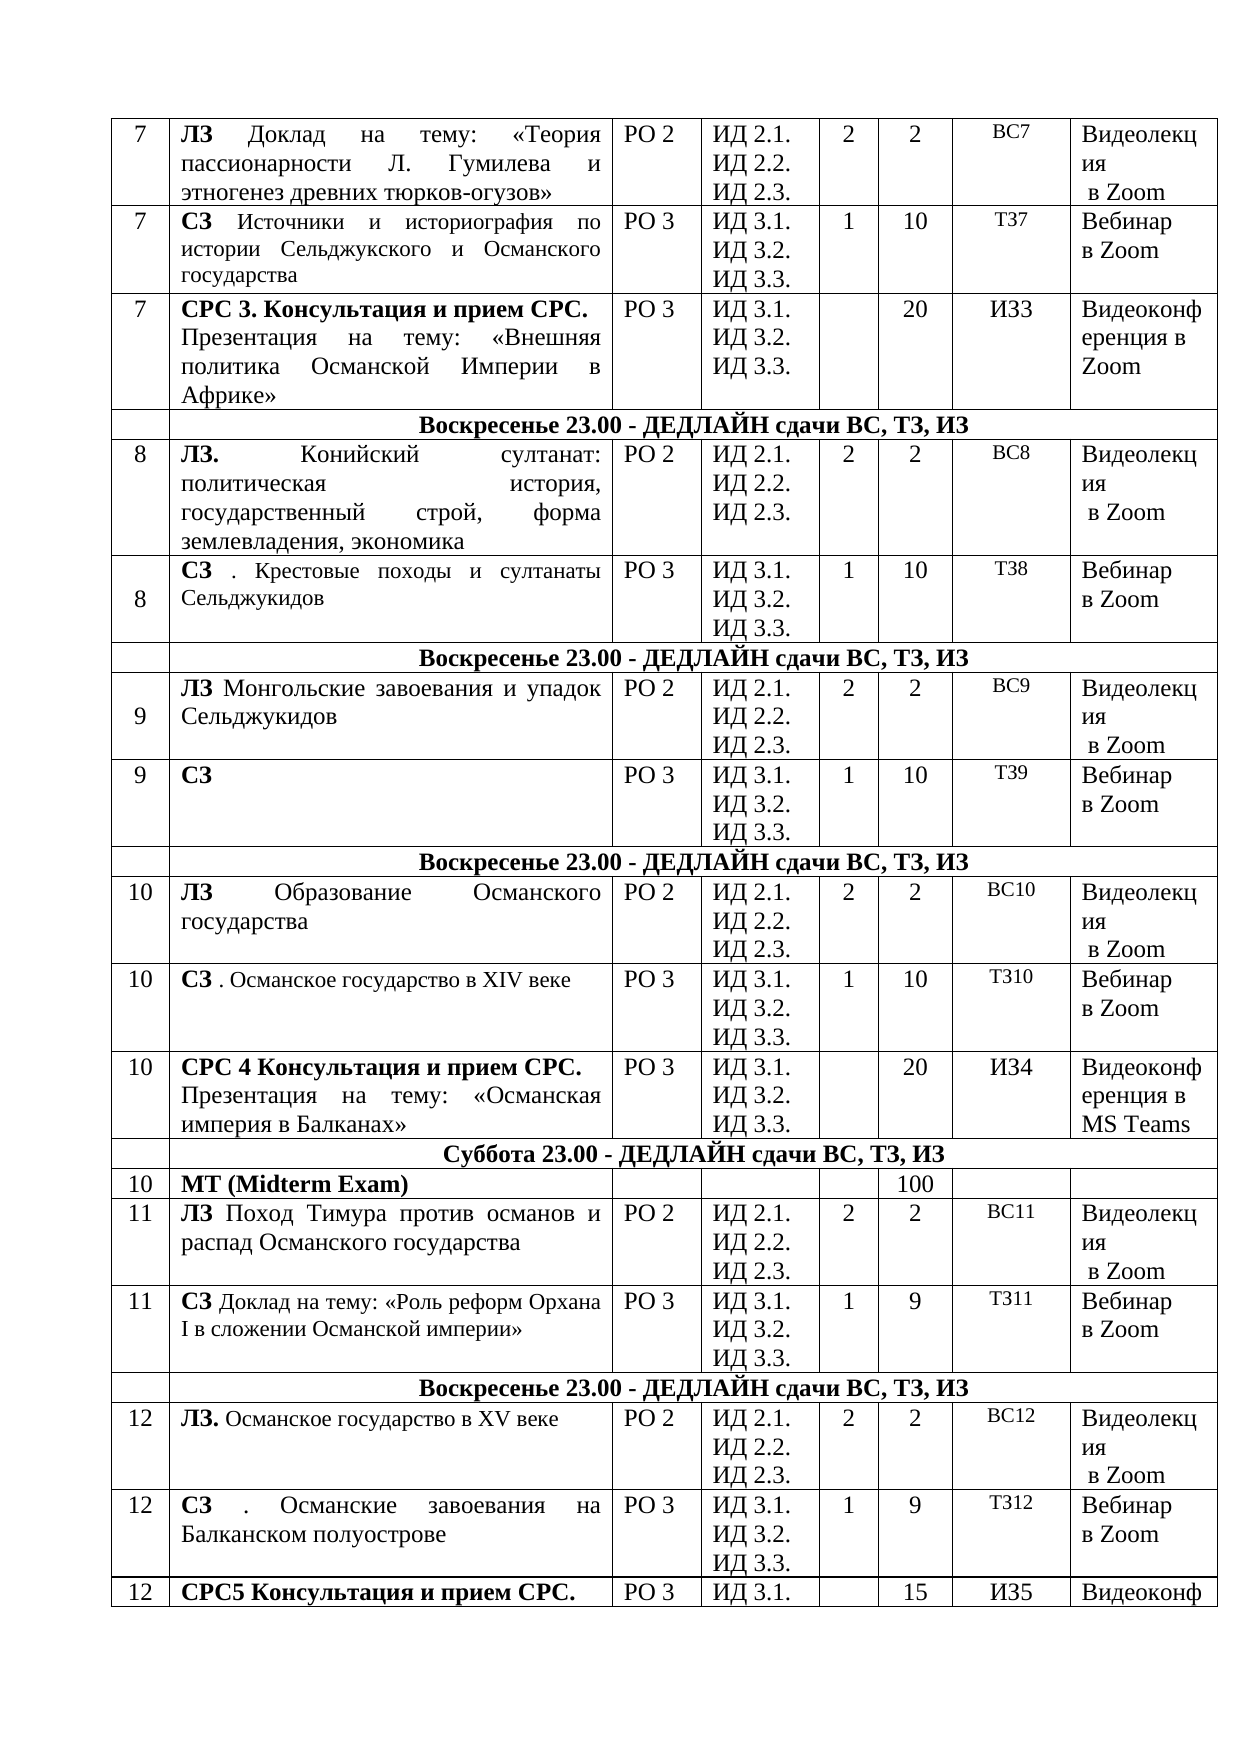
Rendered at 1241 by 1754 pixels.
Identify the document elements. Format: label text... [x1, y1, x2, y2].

table_cell ВС11 [953, 1199, 1070, 1285]
table_cell [820, 1578, 878, 1606]
table_cell Видеолекция в Zoom [1071, 440, 1217, 554]
table_cell ТЗ12 [953, 1490, 1070, 1576]
table_cell ТЗ11 [953, 1286, 1070, 1372]
table_cell 2 [879, 440, 952, 554]
table_cell Вебинар в Zoom [1071, 1490, 1217, 1576]
table_cell РО 2 [613, 440, 701, 554]
table_cell 2 [820, 1199, 878, 1285]
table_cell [1071, 1578, 1217, 1606]
table_cell Воскресенье 23.00 - ДЕДЛАЙН сдачи ВС, ТЗ, ИЗ [170, 410, 1217, 438]
table_cell 10 [112, 1169, 169, 1197]
table_cell 1 [820, 1490, 878, 1576]
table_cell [702, 1578, 819, 1606]
table_cell РО 3 [613, 1052, 701, 1138]
table_cell Видеоконференция в MS Teams [1071, 1052, 1217, 1138]
table_cell ВС7 [953, 119, 1070, 205]
table_cell 12 [112, 1490, 169, 1576]
table_cell 10 [112, 1052, 169, 1138]
table_cell 2 [820, 877, 878, 963]
table_cell ИД 3.1. ИД 3.2. ИД 3.3. [702, 1052, 819, 1138]
table_cell 1 [820, 1286, 878, 1372]
table_cell [820, 294, 878, 409]
table_cell РО 2 [613, 1403, 701, 1489]
table_cell [820, 1052, 878, 1138]
table_cell РО 3 [613, 760, 701, 846]
table_cell ЛЗ Доклад на тему: «Теория пассионарности Л. Гумилева и этногенез древних тюрков-огузов» [170, 119, 612, 205]
table_cell 11 [112, 1199, 169, 1285]
table_cell ИД 2.1. ИД 2.2. ИД 2.3. [702, 673, 819, 759]
table_cell СЗ . Крестовые походы и султанаты Сельджукидов [170, 556, 612, 642]
table_cell 9 [879, 1490, 952, 1576]
table_cell 100 [879, 1169, 952, 1197]
table_cell 20 [879, 294, 952, 409]
table_cell ВС12 [953, 1403, 1070, 1489]
table_cell ИЗ3 [953, 294, 1070, 409]
table_cell ТЗ10 [953, 964, 1070, 1051]
table_cell ВС9 [953, 673, 1070, 759]
table_cell [820, 1169, 878, 1197]
table_cell Вебинар в Zoom [1071, 1286, 1217, 1372]
table_cell ИД 2.1. ИД 2.2. ИД 2.3. [702, 1403, 819, 1489]
table_cell ИД 3.1. ИД 3.2. ИД 3.3. [702, 964, 819, 1051]
table_cell ИД 3.1. ИД 3.2. ИД 3.3. [702, 556, 819, 642]
table_cell 1 [820, 760, 878, 846]
table_cell [953, 1169, 1070, 1197]
table_cell РО 3 [613, 556, 701, 642]
table_cell РО 2 [613, 1199, 701, 1285]
table_cell 10 [879, 556, 952, 642]
table_cell 1 [820, 556, 878, 642]
table_cell 7 [112, 119, 169, 205]
table_cell СЗ . Османское государство в XIV веке [170, 964, 612, 1051]
table_cell ВС10 [953, 877, 1070, 963]
table_cell РО 3 [613, 964, 701, 1051]
table_cell 10 [879, 760, 952, 846]
table_cell 2 [879, 1199, 952, 1285]
table_cell [112, 643, 169, 672]
table_cell 2 [820, 440, 878, 554]
table_cell Видеолекция в Zoom [1071, 119, 1217, 205]
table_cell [170, 1578, 612, 1606]
table_cell ИД 3.1. ИД 3.2. ИД 3.3. [702, 1490, 819, 1576]
table_cell РО 3 [613, 294, 701, 409]
table_cell Вебинар в Zoom [1071, 556, 1217, 642]
table_cell Видеолекция в Zoom [1071, 877, 1217, 963]
table_cell 9 [112, 760, 169, 846]
table_cell СЗ [170, 760, 612, 846]
table_cell ИЗ4 [953, 1052, 1070, 1138]
table_cell ИД 2.1. ИД 2.2. ИД 2.3. [702, 440, 819, 554]
table_cell МТ (Midterm Exam) [170, 1169, 612, 1197]
table_cell СЗ Источники и историография по истории Сельджукского и Османского государства [170, 206, 612, 293]
table_cell ЛЗ Монгольские завоевания и упадок Сельджукидов [170, 673, 612, 759]
table_cell ТЗ8 [953, 556, 1070, 642]
table_cell РО 2 [613, 119, 701, 205]
table_cell Видеолекция в Zoom [1071, 1199, 1217, 1285]
table_cell Вебинар в Zoom [1071, 206, 1217, 293]
table_cell СРС 3. Консультация и прием СРС. Презентация на тему: «Внешняя политика Османской Империи в Африке» [170, 294, 612, 409]
table_cell РО 2 [613, 673, 701, 759]
table_cell Воскресенье 23.00 - ДЕДЛАЙН сдачи ВС, ТЗ, ИЗ [170, 1373, 1217, 1402]
table_cell 1 [820, 206, 878, 293]
table_cell ИЗ5 [953, 1578, 1070, 1606]
table_cell 2 [879, 673, 952, 759]
table_cell РО 3 [613, 206, 701, 293]
table_cell ТЗ9 [953, 760, 1070, 846]
table_cell 12 [112, 1578, 169, 1606]
table_cell Суббота 23.00 - ДЕДЛАЙН сдачи ВС, ТЗ, ИЗ [170, 1139, 1217, 1168]
table_cell 20 [879, 1052, 952, 1138]
table_cell 7 [112, 206, 169, 293]
table_cell РО 3 [613, 1286, 701, 1372]
table_cell 10 [112, 964, 169, 1051]
table_cell СЗ Доклад на тему: «Роль реформ Орхана I в сложении Османской империи» [170, 1286, 612, 1372]
table_cell Вебинар в Zoom [1071, 964, 1217, 1051]
table_cell ИД 2.1. ИД 2.2. ИД 2.3. [702, 119, 819, 205]
table_cell [1071, 1169, 1217, 1197]
table_cell Воскресенье 23.00 - ДЕДЛАЙН сдачи ВС, ТЗ, ИЗ [170, 643, 1217, 672]
table_cell Видеоконференция в Zoom [1071, 294, 1217, 409]
table_cell 2 [879, 119, 952, 205]
table_cell 2 [820, 1403, 878, 1489]
table_cell [112, 410, 169, 438]
table_cell ИД 3.1. ИД 3.2. ИД 3.3. [702, 294, 819, 409]
table_cell [112, 1139, 169, 1168]
table_cell 7 [112, 294, 169, 409]
table_cell ЛЗ Поход Тимура против османов и распад Османского государства [170, 1199, 612, 1285]
table_cell 8 [112, 440, 169, 554]
table_cell [613, 1169, 701, 1197]
table_cell ИД 3.1. ИД 3.2. ИД 3.3. [702, 1286, 819, 1372]
table_cell 8 [112, 556, 169, 642]
table_cell ТЗ7 [953, 206, 1070, 293]
table_cell ВС8 [953, 440, 1070, 554]
table_cell 2 [820, 673, 878, 759]
table_cell СРС 4 Консультация и прием СРС. Презентация на тему: «Османская империя в Балканах» [170, 1052, 612, 1138]
table_cell Вебинар в Zoom [1071, 760, 1217, 846]
table_cell 15 [879, 1578, 952, 1606]
table_cell ИД 2.1. ИД 2.2. ИД 2.3. [702, 1199, 819, 1285]
table_cell ЛЗ. Конийский султанат: политическая история, государственный строй, форма землевладения, экономика [170, 440, 612, 554]
table_cell ЛЗ. Османское государство в XV веке [170, 1403, 612, 1489]
table_cell ИД 3.1. ИД 3.2. ИД 3.3. [702, 760, 819, 846]
table_cell РО 3 [613, 1578, 701, 1606]
table_cell 2 [820, 119, 878, 205]
table_cell [112, 1373, 169, 1402]
table_cell 9 [112, 673, 169, 759]
table_cell 11 [112, 1286, 169, 1372]
table_cell РО 3 [613, 1490, 701, 1576]
table_cell ЛЗ Образование Османского государства [170, 877, 612, 963]
table_cell РО 2 [613, 877, 701, 963]
table_cell [702, 1169, 819, 1197]
table_cell 9 [879, 1286, 952, 1372]
table_cell [112, 847, 169, 876]
table_cell Видеолекция в Zoom [1071, 673, 1217, 759]
table_cell ИД 2.1. ИД 2.2. ИД 2.3. [702, 877, 819, 963]
table_cell 2 [879, 877, 952, 963]
table_cell 2 [879, 1403, 952, 1489]
table_cell 10 [112, 877, 169, 963]
table_cell ИД 3.1. ИД 3.2. ИД 3.3. [702, 206, 819, 293]
table_cell Воскресенье 23.00 - ДЕДЛАЙН сдачи ВС, ТЗ, ИЗ [170, 847, 1217, 876]
table_cell 10 [879, 206, 952, 293]
table_cell 12 [112, 1403, 169, 1489]
table_cell СЗ . Османские завоевания на Балканском полуострове [170, 1490, 612, 1576]
table_cell 1 [820, 964, 878, 1051]
table_cell Видеолекция в Zoom [1071, 1403, 1217, 1489]
table_cell 10 [879, 964, 952, 1051]
